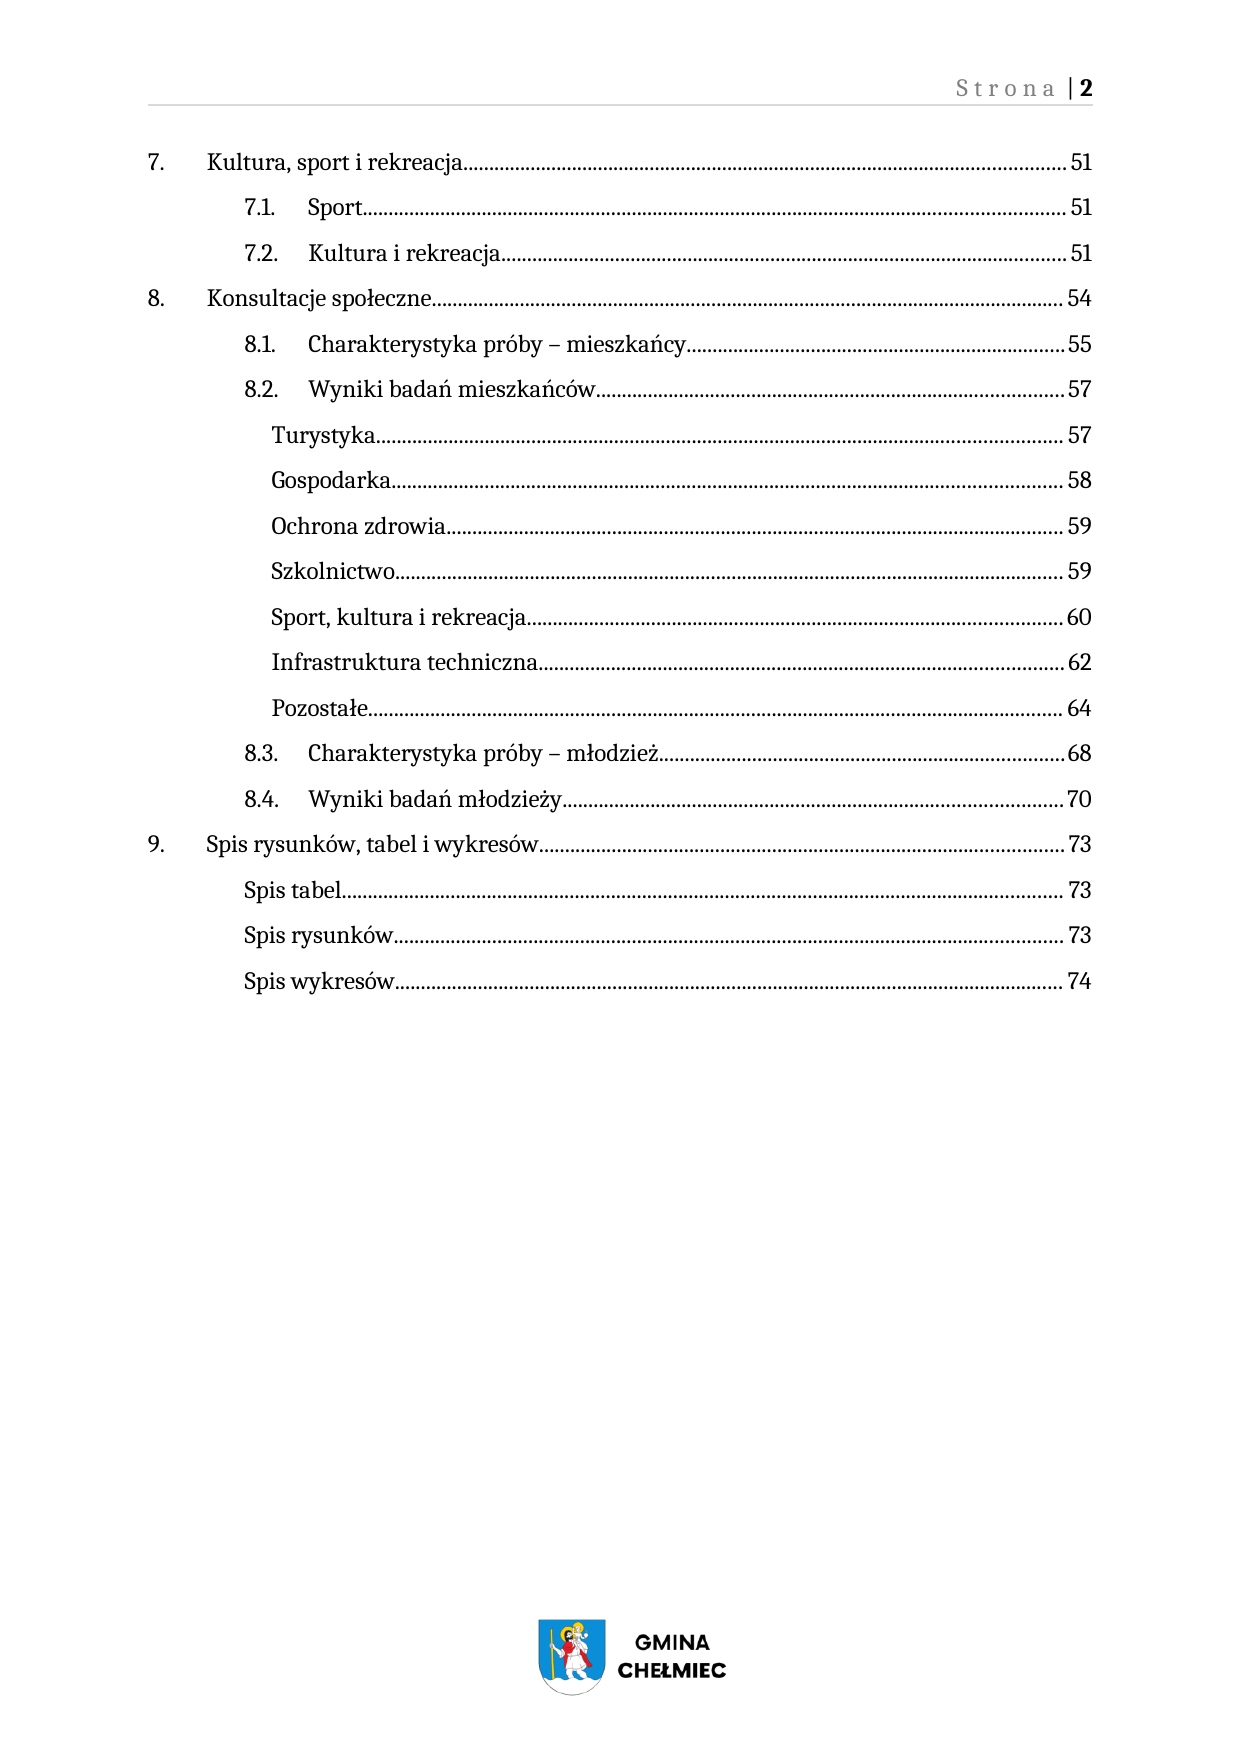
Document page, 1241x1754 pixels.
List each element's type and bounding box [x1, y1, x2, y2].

picture [535, 1612, 735, 1700]
